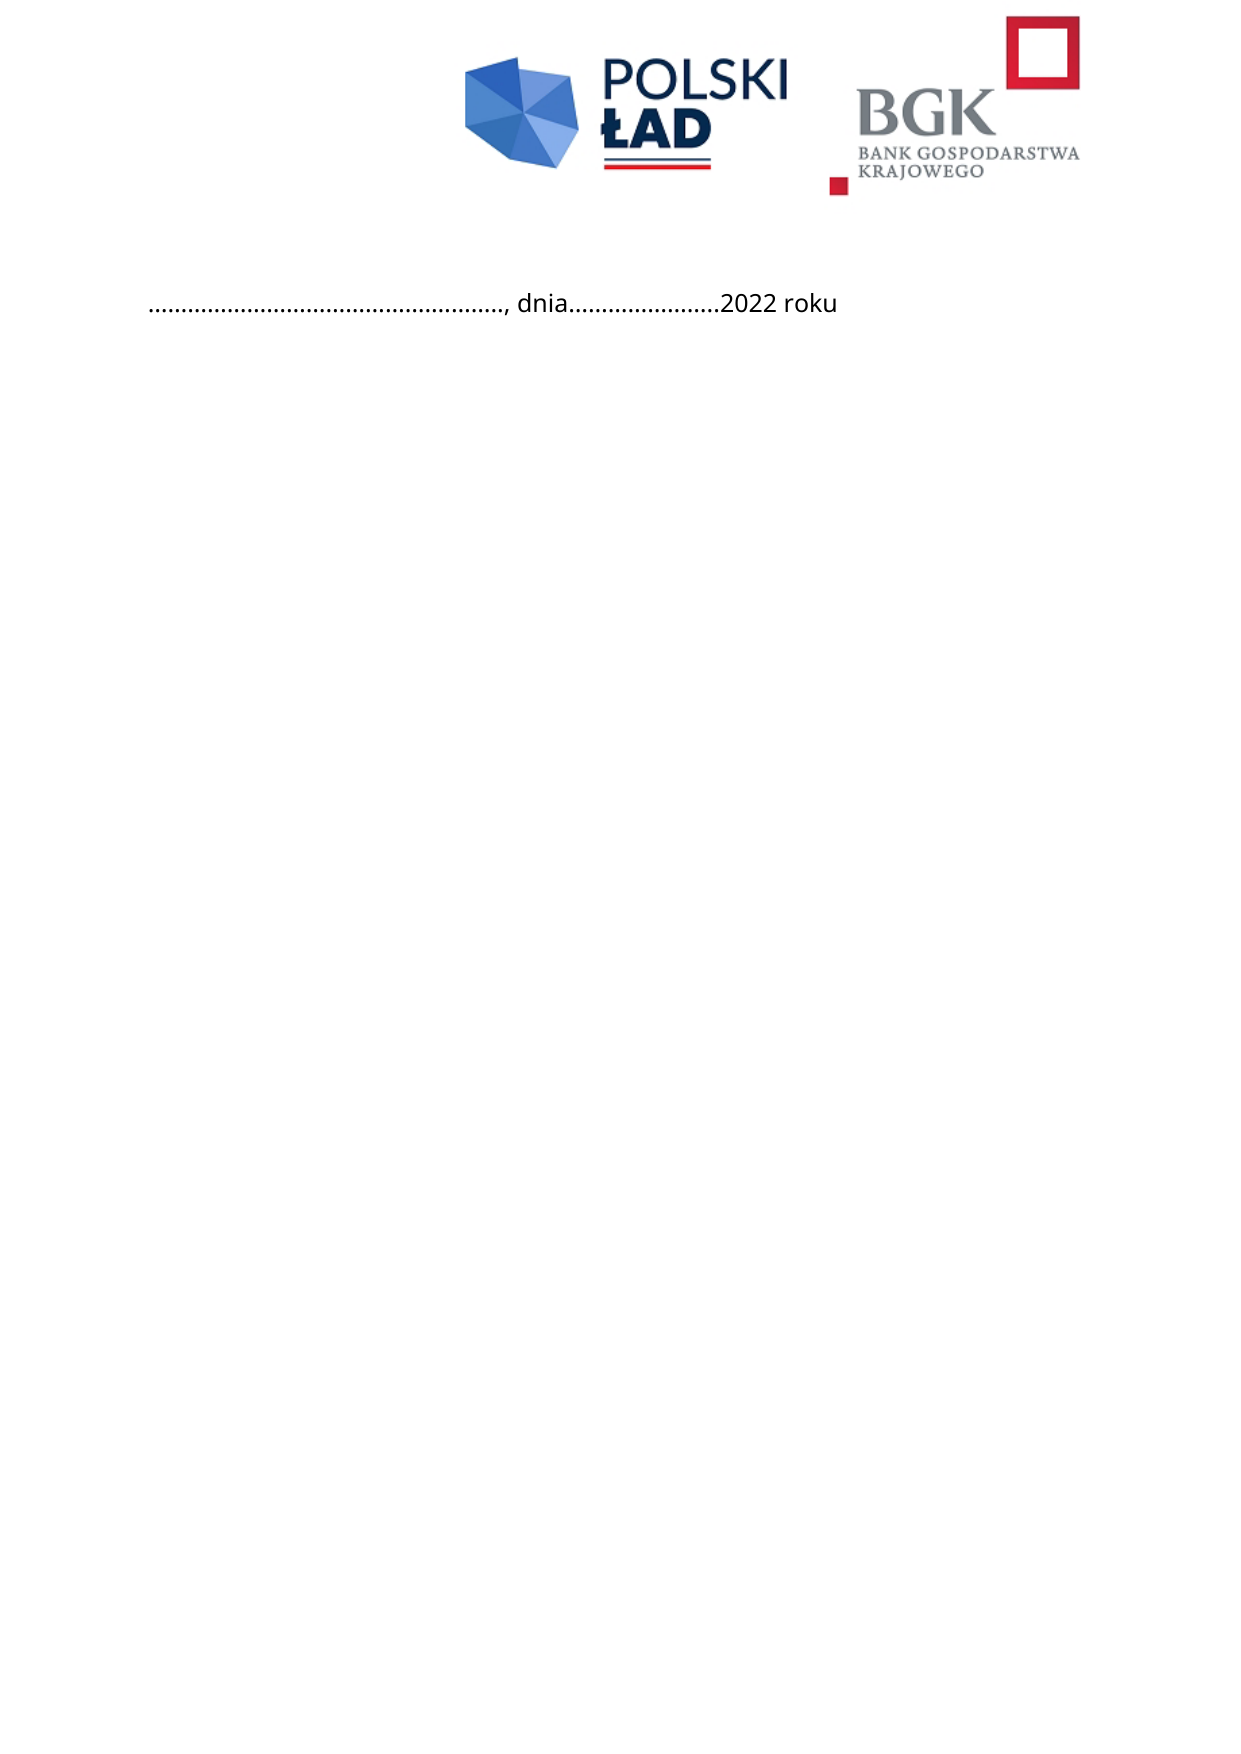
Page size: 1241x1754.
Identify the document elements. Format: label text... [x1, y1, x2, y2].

text …………………………………….……….., dnia…………………..2022 roku [148, 286, 1093, 320]
picture [433, 0, 1108, 214]
